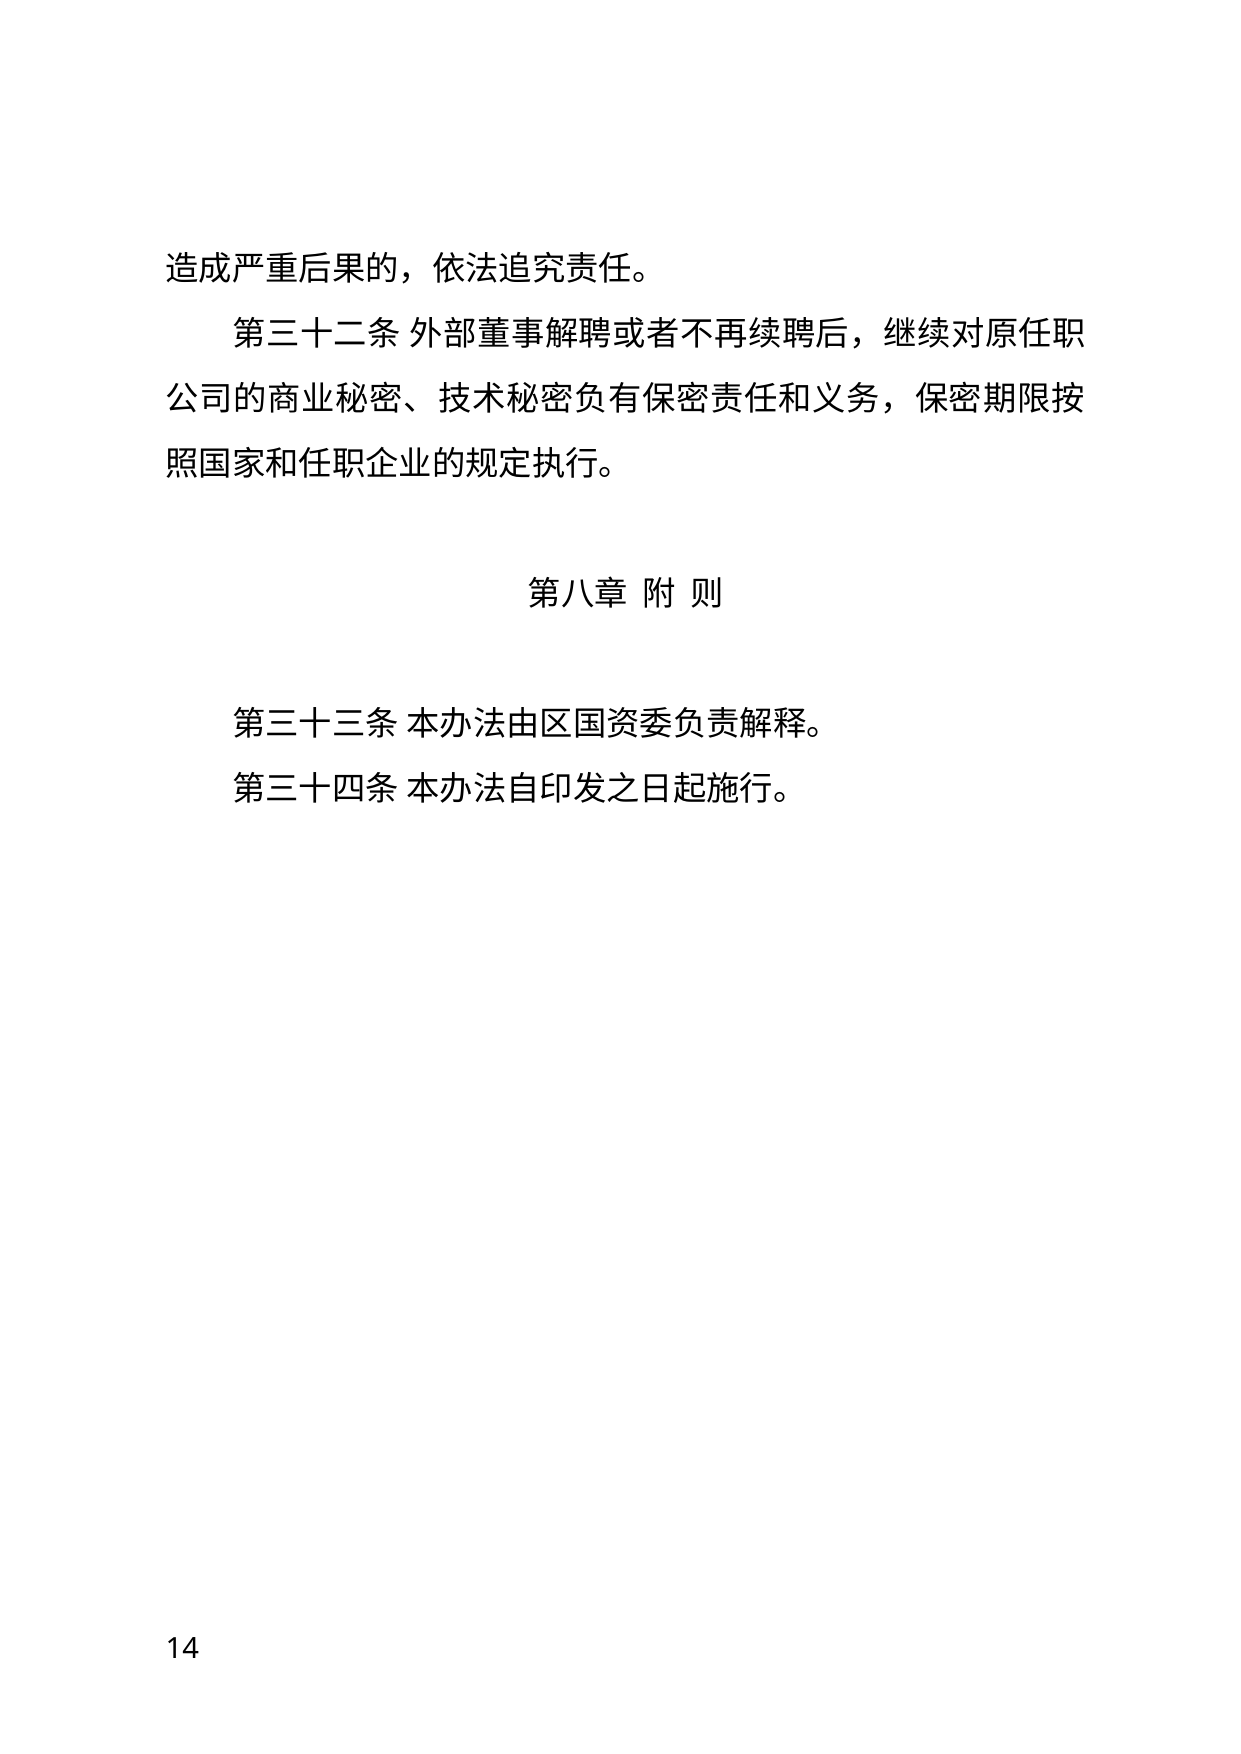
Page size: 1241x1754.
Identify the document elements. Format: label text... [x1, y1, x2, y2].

text 第三十三条 本办法由区国资委负责解释。 [165, 688, 1087, 753]
text 第三十二条 外部董事解聘或者不再续聘后，继续对原任职公司的商业秘密、技术秘密负有保密责任和义务，保密期限按照国家和任职企业的规定执行。 [165, 298, 1087, 493]
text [165, 233, 1087, 298]
text 第三十四条 本办法自印发之日起施行。 [165, 753, 1087, 818]
text 第八章 附 则 [165, 558, 1087, 623]
